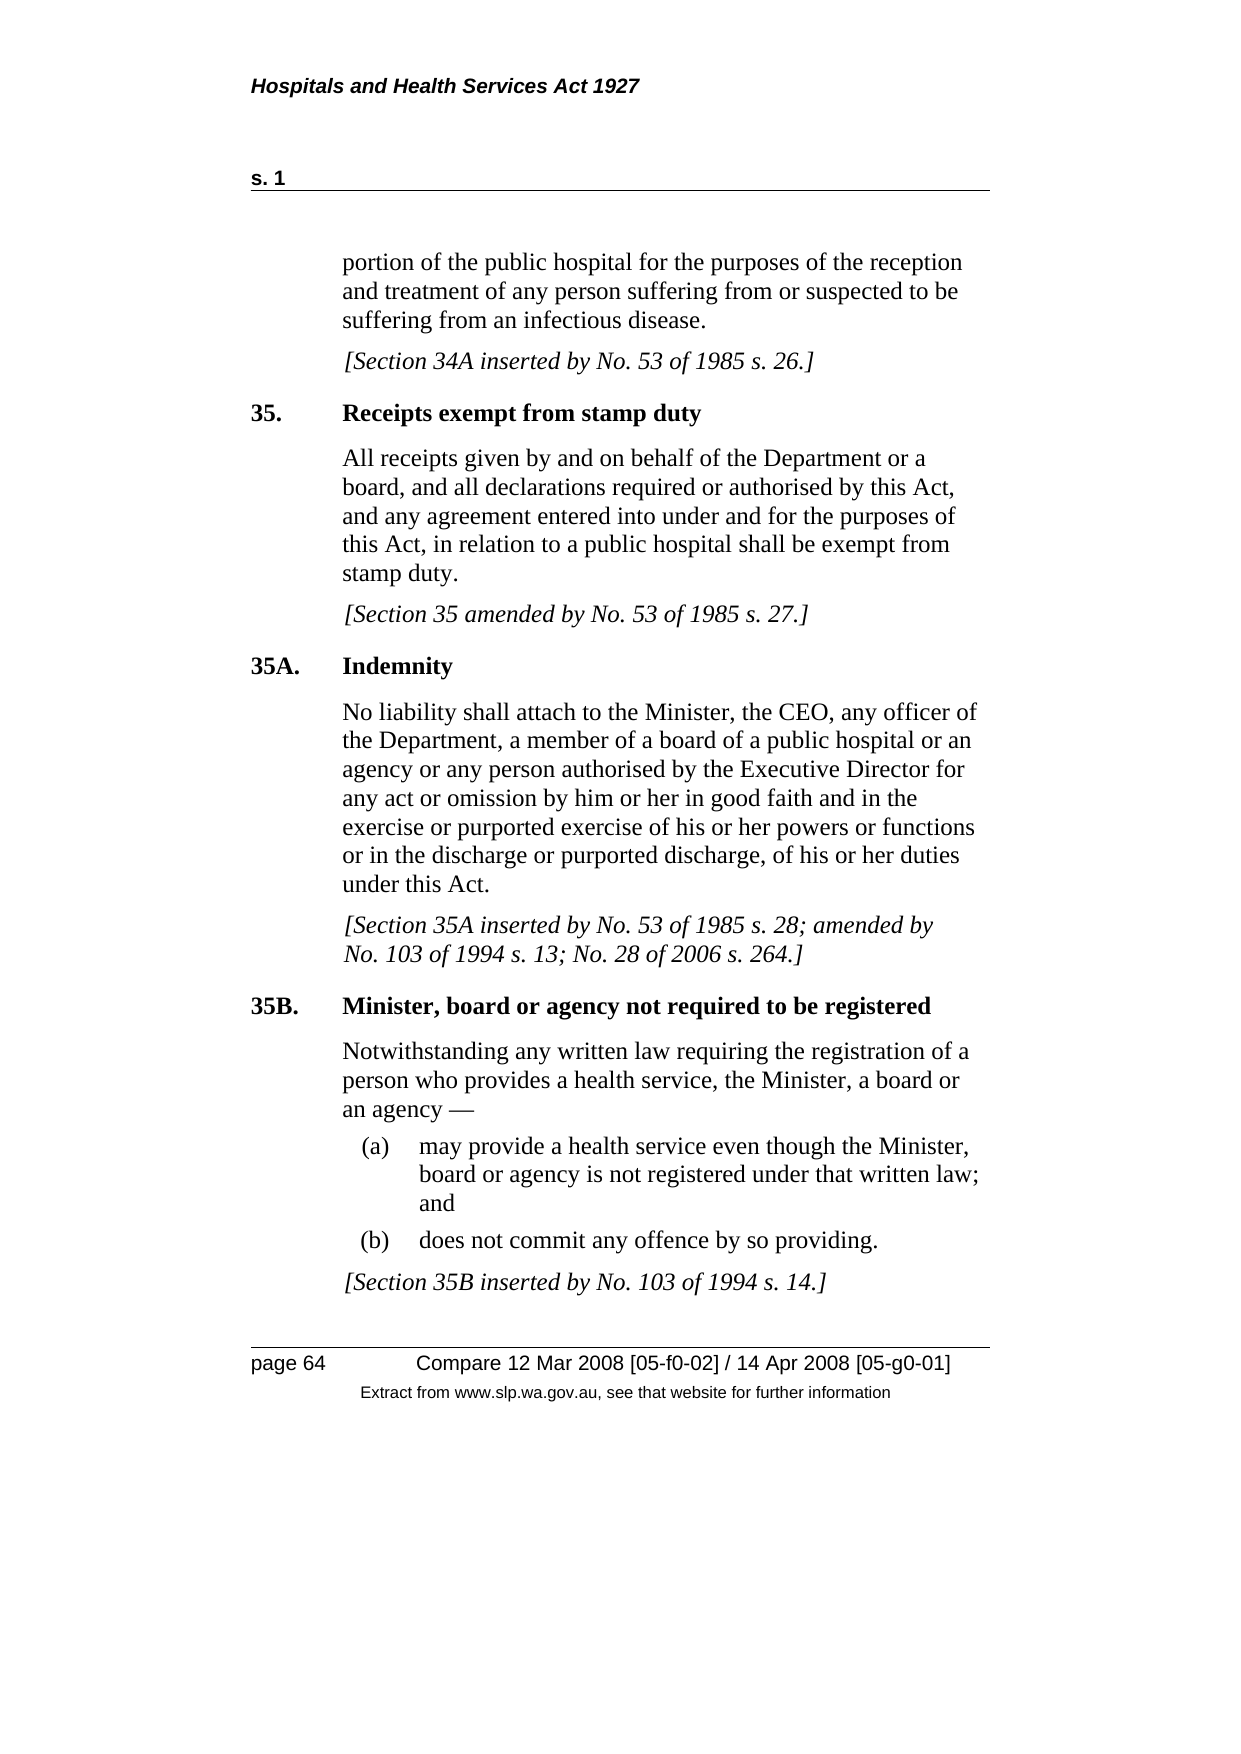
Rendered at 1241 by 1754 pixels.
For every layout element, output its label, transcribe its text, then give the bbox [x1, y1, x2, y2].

text (a) may provide a health service even though the Minister, board or agency is not registered under that written law; and [251, 1131, 990, 1217]
text Notwithstanding any written law requiring the registration of a person who provides a health service, the Minister, a board or an agency — [251, 1036, 990, 1122]
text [251, 247, 990, 334]
text [Section 34A inserted by No. 53 of 1985 s. 26.] [251, 346, 990, 375]
text (b) does not commit any offence by so providing. [251, 1225, 990, 1254]
subtitle 35A. Indemnity [251, 651, 990, 680]
text All receipts given by and on behalf of the Department or a board, and all declarations required or authorised by this Act, and any agreement entered into under and for the purposes of this Act, in relation to a public hospital shall be exempt from stamp duty. [251, 443, 990, 587]
text No liability shall attach to the Minister, the CEO, any officer of the Department, a member of a board of a public hospital or an agency or any person authorised by the Executive Director for any act or omission by him or her in good faith and in the exercise or purported exercise of his or her powers or functions or in the discharge or purported discharge, of his or her duties under this Act. [251, 697, 990, 898]
subtitle 35B. Minister, board or agency not required to be registered [251, 991, 990, 1019]
text [Section 35 amended by No. 53 of 1985 s. 27.] [251, 599, 990, 628]
text [Section 35A inserted by No. 53 of 1985 s. 28; amended by No. 103 of 1994 s. 13; No. 28 of 2006 s. 264.] [251, 910, 990, 968]
text [Section 35B inserted by No. 103 of 1994 s. 14.] [251, 1267, 990, 1295]
subtitle 35. Receipts exempt from stamp duty [251, 398, 990, 427]
